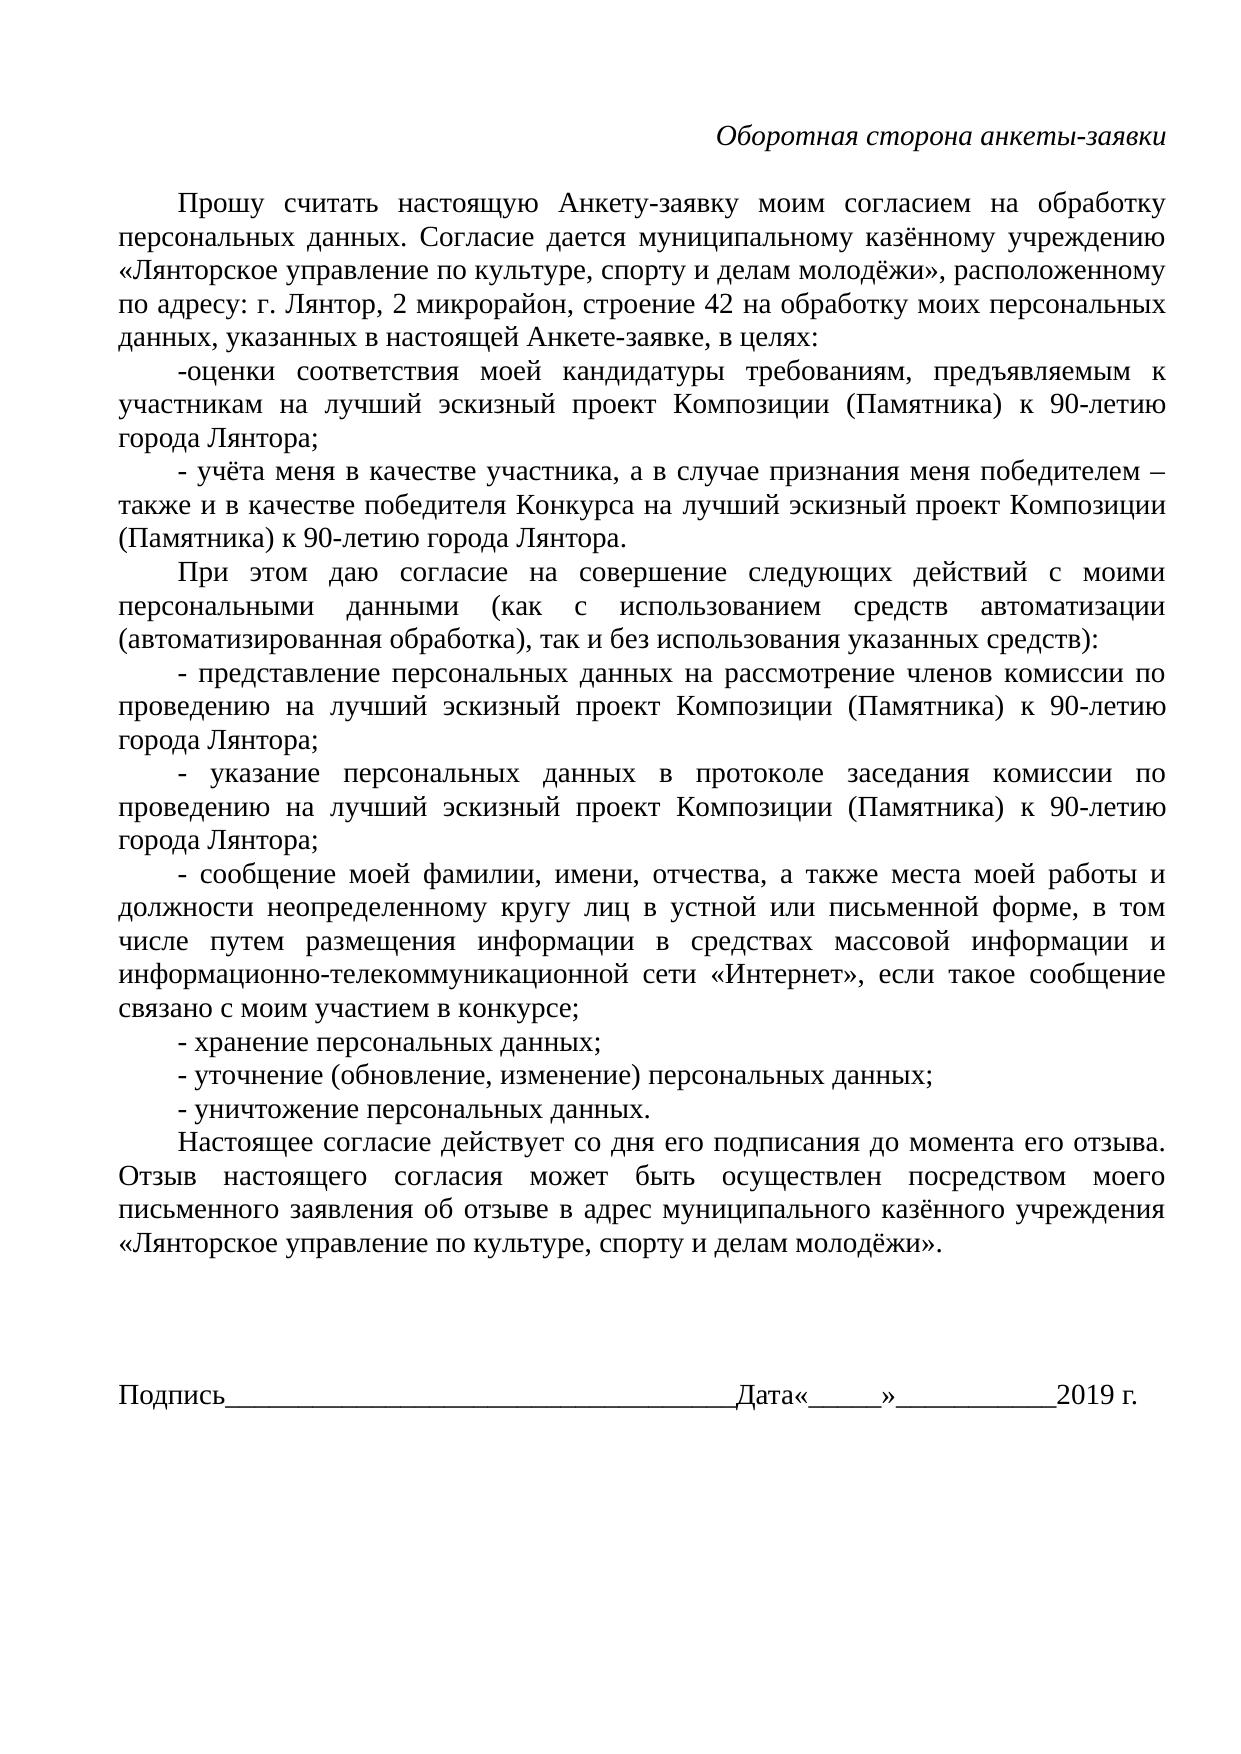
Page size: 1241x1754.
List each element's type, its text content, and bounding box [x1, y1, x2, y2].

text - представление персональных данных на рассмотрение членов комиссии по проведению на лучший эскизный проект Композиции (Памятника) к 90-летию города Лянтора; [118, 655, 1167, 755]
text Подпись___________________________________Дата«_____»___________2019 г. [118, 1377, 1167, 1411]
text Оборотная сторона анкеты-заявки [118, 118, 1167, 152]
text - хранение персональных данных; [118, 1024, 1167, 1057]
text - указание персональных данных в протоколе заседания комиссии по проведению на лучший эскизный проект Композиции (Памятника) к 90-летию города Лянтора; [118, 755, 1167, 856]
text - учёта меня в качестве участника, а в случае признания меня победителем – также и в качестве победителя Конкурса на лучший эскизный проект Композиции (Памятника) к 90-летию города Лянтора. [118, 453, 1167, 554]
text -оценки соответствия моей кандидатуры требованиям, предъявляемым к участникам на лучший эскизный проект Композиции (Памятника) к 90-летию города Лянтора; [118, 353, 1167, 453]
text - уничтожение персональных данных. [118, 1091, 1167, 1124]
text Прошу считать настоящую Анкету-заявку моим согласием на обработку персональных данных. Согласие дается муниципальному казённому учреждению «Лянторское управление по культуре, спорту и делам молодёжи», расположенному по адресу: г. Лянтор, 2 микрорайон, строение 42 на обработку моих персональных данных, указанных в настоящей Анкете-заявке, в целях: [118, 185, 1167, 353]
text Настоящее согласие действует со дня его подписания до момента его отзыва. Отзыв настоящего согласия может быть осуществлен посредством моего письменного заявления об отзыве в адрес муниципального казённого учреждения «Лянторское управление по культуре, спорту и делам молодёжи». [118, 1124, 1167, 1258]
text - уточнение (обновление, изменение) персональных данных; [118, 1057, 1167, 1091]
text При этом даю согласие на совершение следующих действий с моими персональными данными (как с использованием средств автоматизации (автоматизированная обработка), так и без использования указанных средств): [118, 554, 1167, 655]
text - сообщение моей фамилии, имени, отчества, а также места моей работы и должности неопределенному кругу лиц в устной или письменной форме, в том числе путем размещения информации в средствах массовой информации и информационно-телекоммуникационной сети «Интернет», если такое сообщение связано с моим участием в конкурсе; [118, 856, 1167, 1024]
